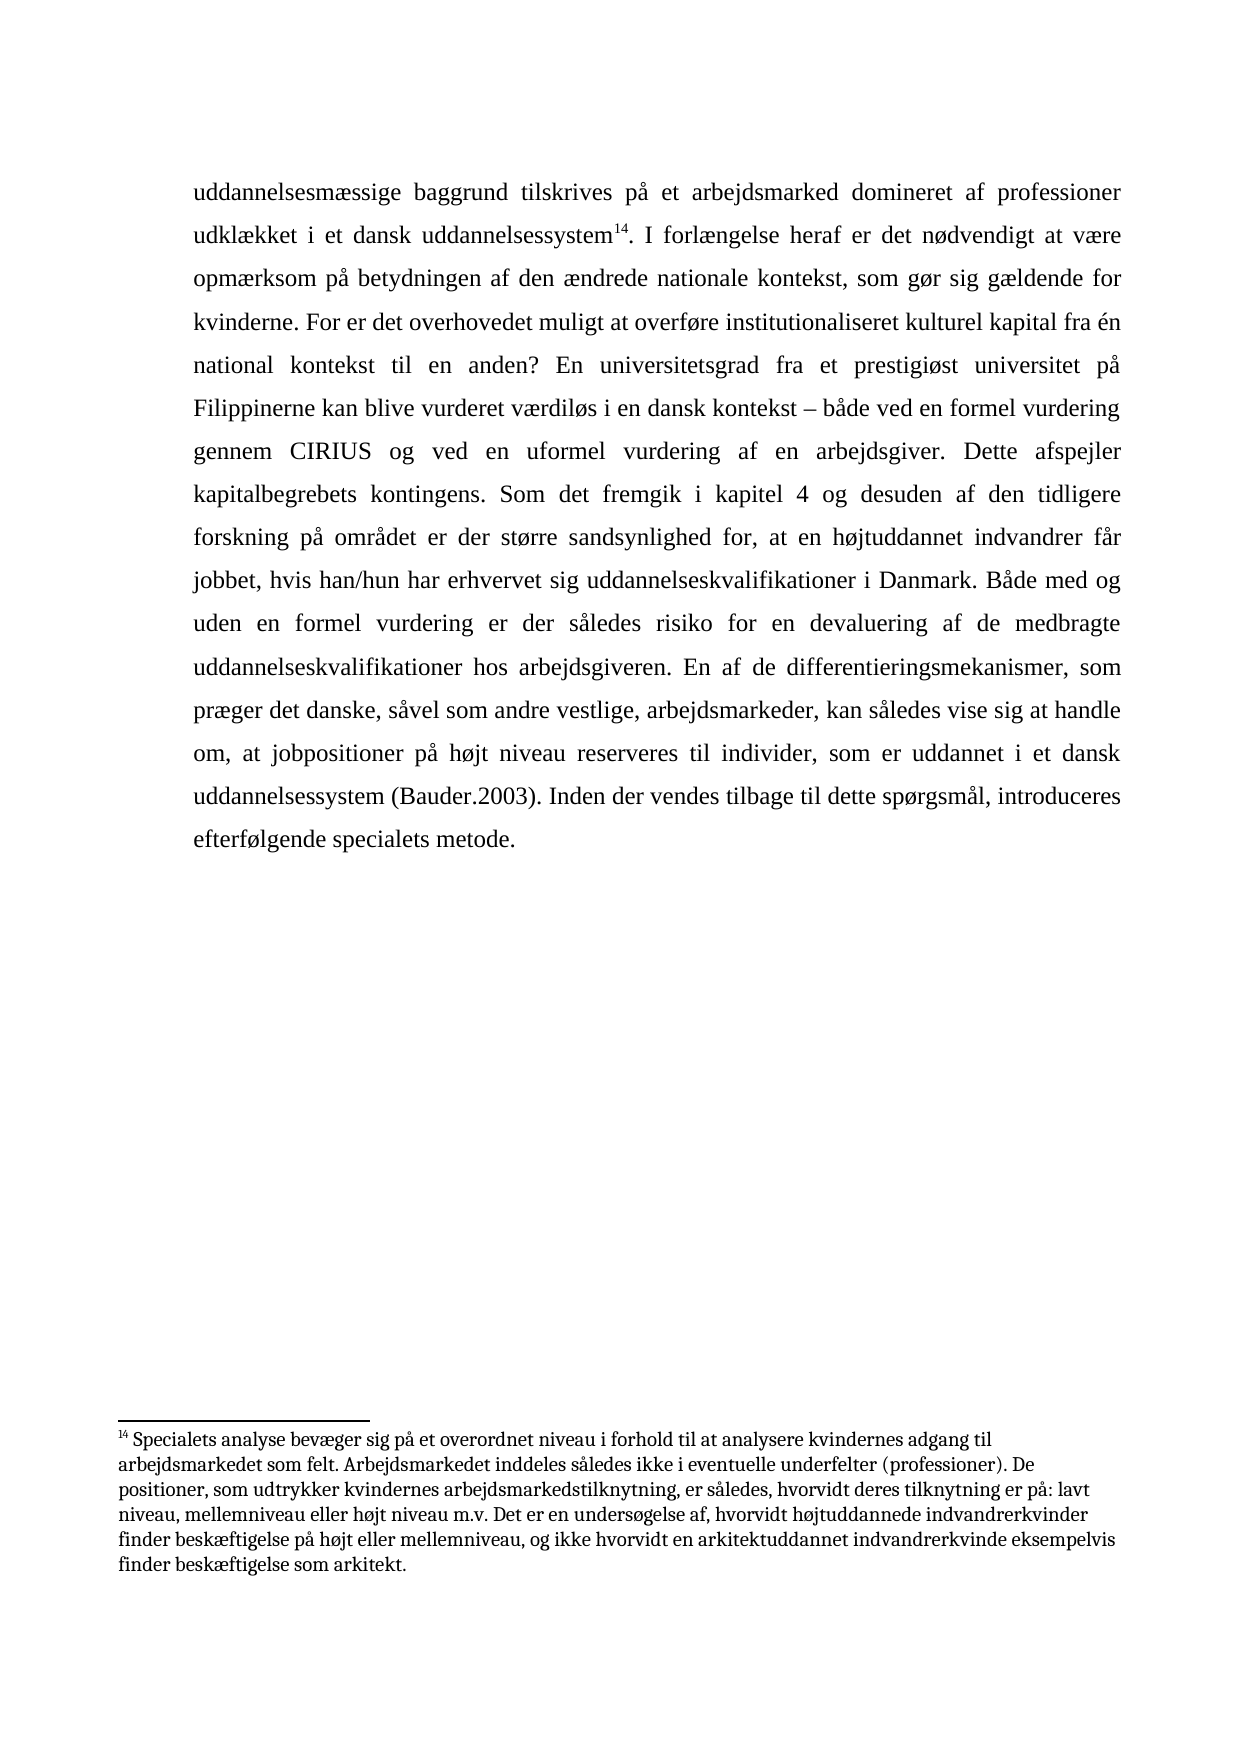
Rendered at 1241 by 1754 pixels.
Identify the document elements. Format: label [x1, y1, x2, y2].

text [193, 177, 1122, 853]
